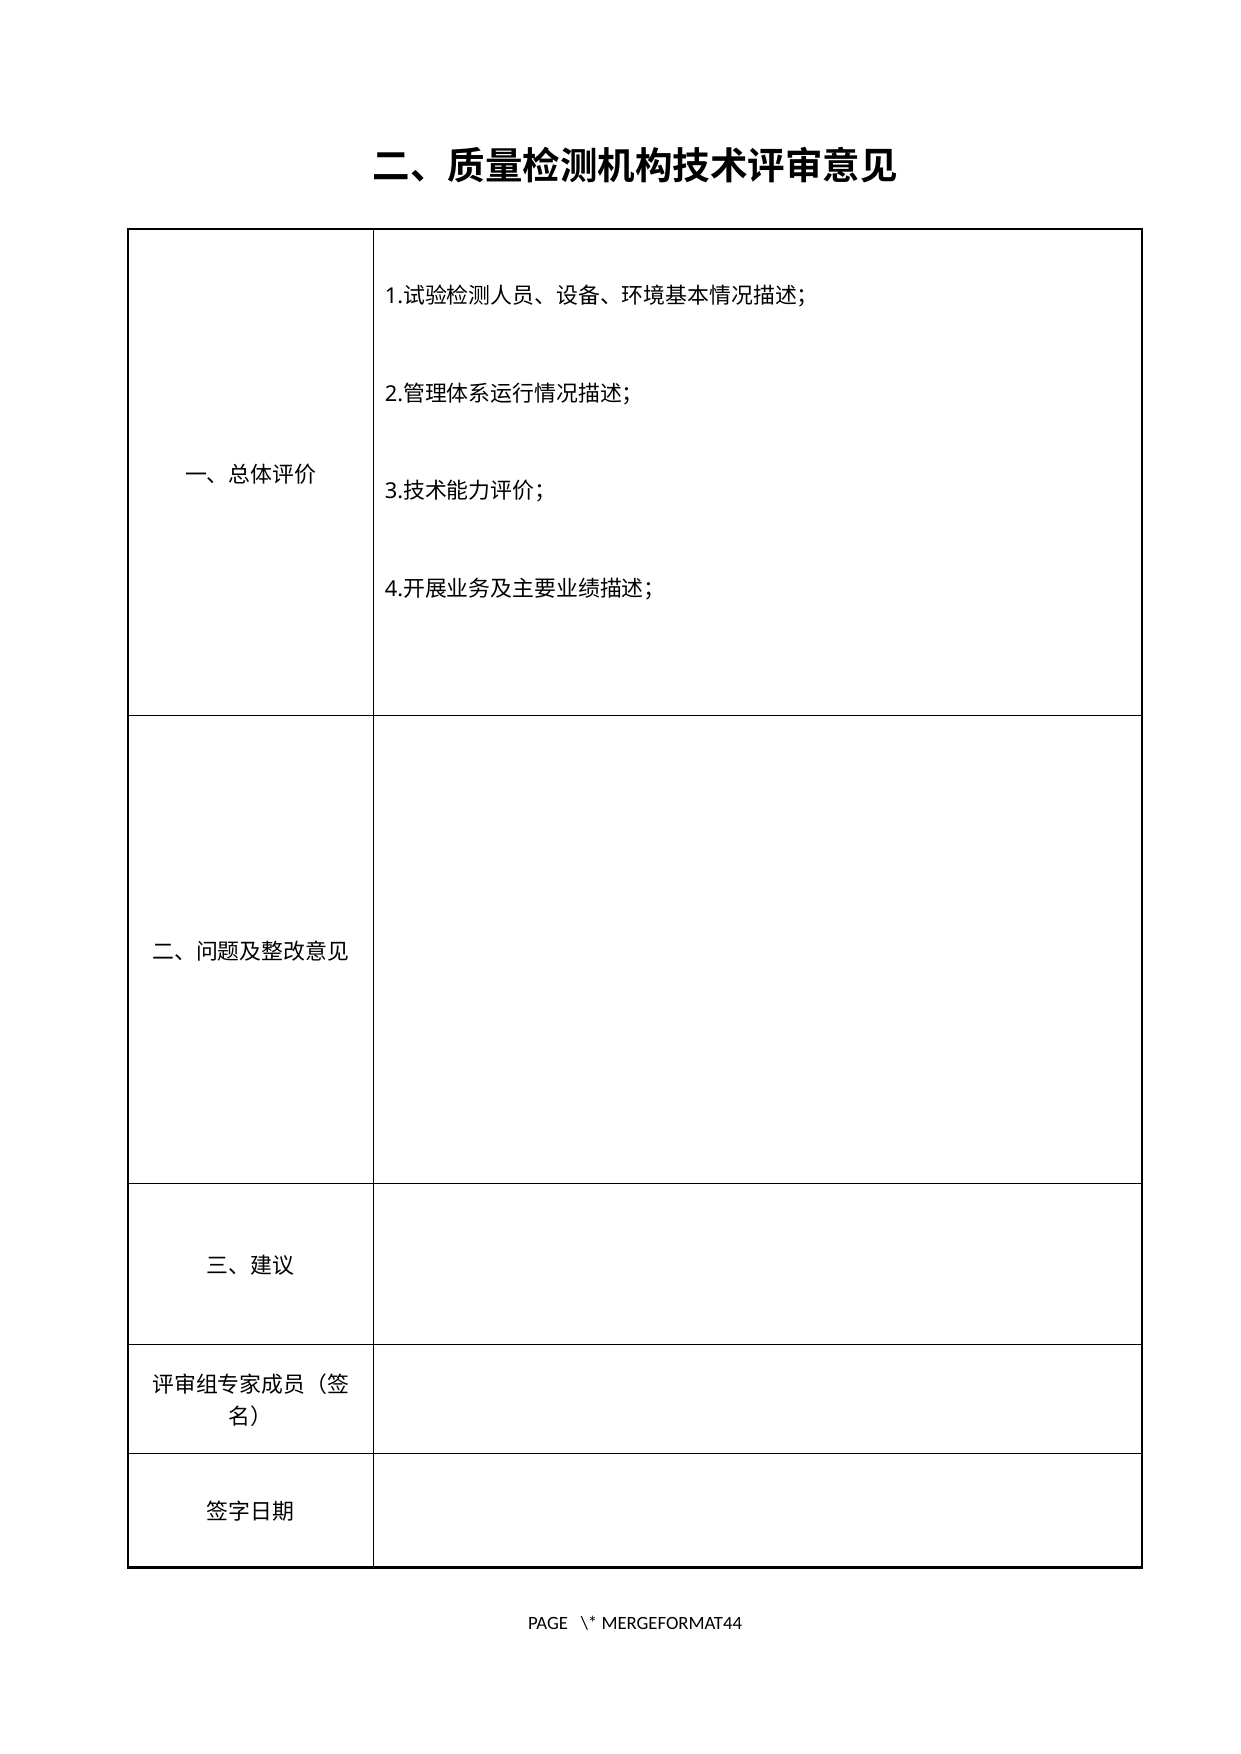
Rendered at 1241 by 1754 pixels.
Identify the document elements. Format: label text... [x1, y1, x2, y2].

table_cell [374, 716, 1141, 1183]
table_cell 签字日期 [129, 1454, 373, 1566]
table_cell [374, 1454, 1141, 1566]
table_cell [374, 1345, 1141, 1453]
table_header 一、总体评价 [129, 230, 373, 715]
text 二、质量检测机构技术评审意见 [148, 131, 1122, 196]
table_cell [374, 1184, 1141, 1344]
table_cell 评审组专家成员（签名） [129, 1345, 373, 1453]
table_cell 三、建议 [129, 1184, 373, 1344]
table_header 1.试验检测人员、设备、环境基本情况描述； 2.管理体系运行情况描述； 3.技术能力评价； 4.开展业务及主要业绩描述； [374, 230, 1141, 715]
table_cell 二、问题及整改意见 [129, 716, 373, 1183]
